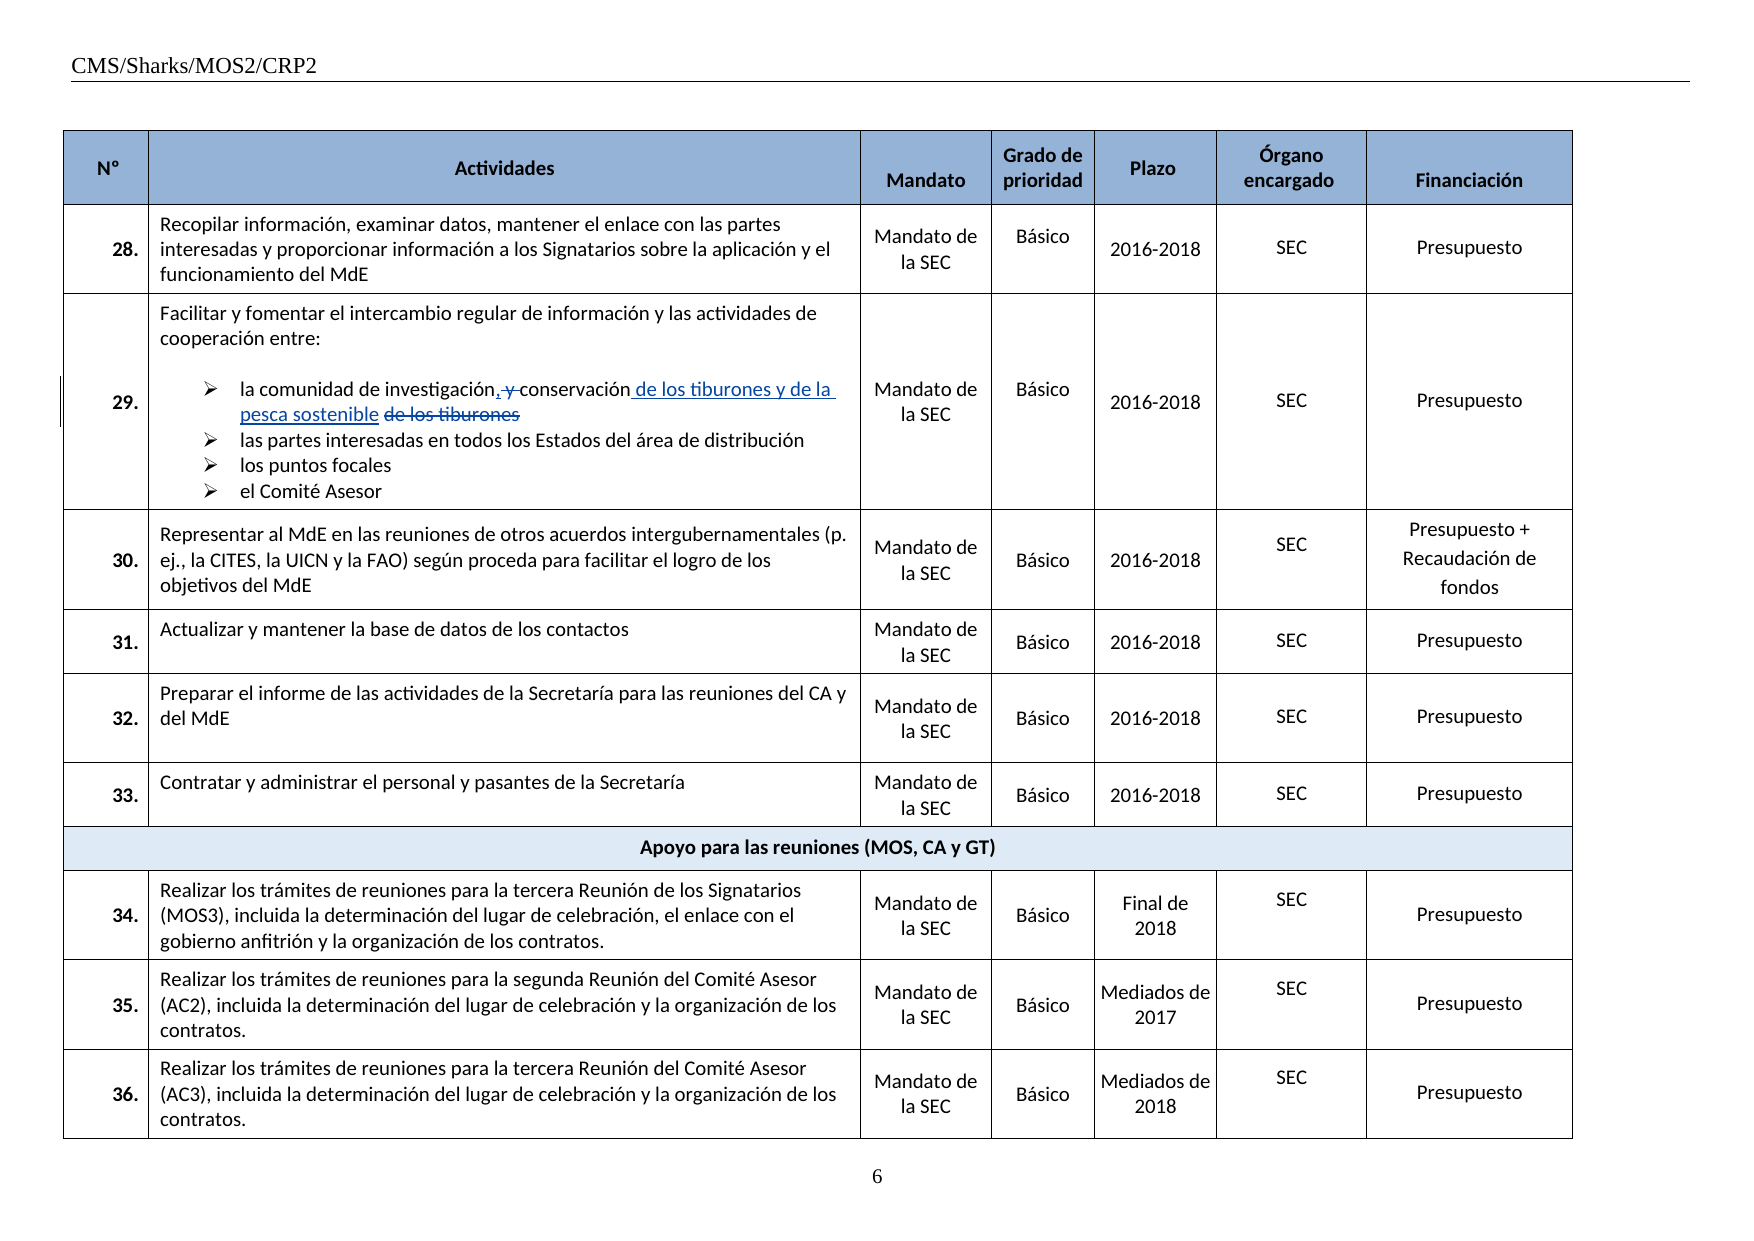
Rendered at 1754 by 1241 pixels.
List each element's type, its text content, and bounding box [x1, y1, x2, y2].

table_cell SEC [1217, 294, 1366, 509]
table_header Grado de prioridad [992, 131, 1094, 204]
table_header Plazo [1095, 131, 1216, 204]
table_cell 2016-2018 [1095, 674, 1216, 762]
table_cell 2016-2018 [1095, 205, 1216, 293]
table_cell [64, 510, 148, 609]
table_cell Mandato de la SEC [861, 510, 991, 609]
table_header Actividades [149, 131, 860, 204]
table_cell Mandato de la SEC [861, 294, 991, 509]
table_header Nº [64, 131, 148, 204]
table_cell SEC [1217, 871, 1366, 959]
table_cell Final de 2018 [1095, 871, 1216, 959]
table_cell 2016-2018 [1095, 510, 1216, 609]
table_cell Realizar los trámites de reuniones para la segunda Reunión del Comité Asesor (AC2), incluida la determinación del lugar de celebración y la organización de los contratos. [149, 960, 860, 1048]
table_cell [64, 871, 148, 959]
table_cell Contratar y administrar el personal y pasantes de la Secretaría [149, 763, 860, 826]
table_cell Básico [992, 763, 1094, 826]
table_cell Mediados de 2017 [1095, 960, 1216, 1048]
table_cell Presupuesto [1367, 294, 1572, 509]
table_cell Mandato de la SEC [861, 763, 991, 826]
table_cell SEC [1217, 1050, 1366, 1138]
table_cell Presupuesto + Recaudación de fondos [1367, 510, 1572, 609]
table_cell Realizar los trámites de reuniones para la tercera Reunión del Comité Asesor (AC3), incluida la determinación del lugar de celebración y la organización de los contratos. [149, 1050, 860, 1138]
table_cell Realizar los trámites de reuniones para la tercera Reunión de los Signatarios (MOS3), incluida la determinación del lugar de celebración, el enlace con el gobierno anfitrión y la organización de los contratos. [149, 871, 860, 959]
table_cell Presupuesto [1367, 1050, 1572, 1138]
table_cell Recopilar información, examinar datos, mantener el enlace con las partes interesadas y proporcionar información a los Signatarios sobre la aplicación y el funcionamiento del MdE [149, 205, 860, 293]
table_cell Básico [992, 1050, 1094, 1138]
table_header Financiación [1367, 131, 1572, 204]
table_cell Básico [992, 294, 1094, 509]
table_cell Actualizar y mantener la base de datos de los contactos [149, 610, 860, 673]
table_header Órgano encargado [1217, 131, 1366, 204]
table_cell Mandato de la SEC [861, 1050, 991, 1138]
table_cell [64, 674, 148, 762]
table_cell SEC [1217, 610, 1366, 673]
table_cell Preparar el informe de las actividades de la Secretaría para las reuniones del CA y del MdE [149, 674, 860, 762]
table_cell 2016-2018 [1095, 610, 1216, 673]
table_cell Presupuesto [1367, 205, 1572, 293]
table_cell Presupuesto [1367, 674, 1572, 762]
table_cell Básico [992, 205, 1094, 293]
table_cell 2016-2018 [1095, 763, 1216, 826]
table_cell 2016-2018 [1095, 294, 1216, 509]
table_cell Mandato de la SEC [861, 674, 991, 762]
table_cell Mandato de la SEC [861, 610, 991, 673]
table_cell Básico [992, 960, 1094, 1048]
table_cell Presupuesto [1367, 960, 1572, 1048]
table_cell Presupuesto [1367, 610, 1572, 673]
table_cell Básico [992, 871, 1094, 959]
table_cell Mandato de la SEC [861, 960, 991, 1048]
table_cell [64, 294, 148, 509]
table_cell SEC [1217, 674, 1366, 762]
table_cell SEC [1217, 510, 1366, 609]
table_cell [64, 1050, 148, 1138]
table_cell Presupuesto [1367, 763, 1572, 826]
table_header Mandato [861, 131, 991, 204]
table_cell [64, 205, 148, 293]
table_cell Facilitar y fomentar el intercambio regular de información y las actividades de cooperación entre: la comunidad de investigaciónconservación las partes interesadas en todos los Estados del área de distribución los puntos focales el Comité Asesor [149, 294, 860, 509]
table_cell Básico [992, 674, 1094, 762]
table_cell Mandato de la SEC [861, 205, 991, 293]
table_cell Básico [992, 610, 1094, 673]
table_cell [64, 960, 148, 1048]
table_cell Mandato de la SEC [861, 871, 991, 959]
table_cell [64, 610, 148, 673]
table_cell Mediados de 2018 [1095, 1050, 1216, 1138]
table_cell Presupuesto [1367, 871, 1572, 959]
table_cell SEC [1217, 763, 1366, 826]
table_cell [64, 763, 148, 826]
table_cell SEC [1217, 960, 1366, 1048]
table_cell SEC [1217, 205, 1366, 293]
table_cell Apoyo para las reuniones (MOS, CA y GT) [64, 827, 1572, 870]
table_cell Representar al MdE en las reuniones de otros acuerdos intergubernamentales (p. ej., la CITES, la UICN y la FAO) según proceda para facilitar el logro de los objetivos del MdE [149, 510, 860, 609]
table_cell Básico [992, 510, 1094, 609]
